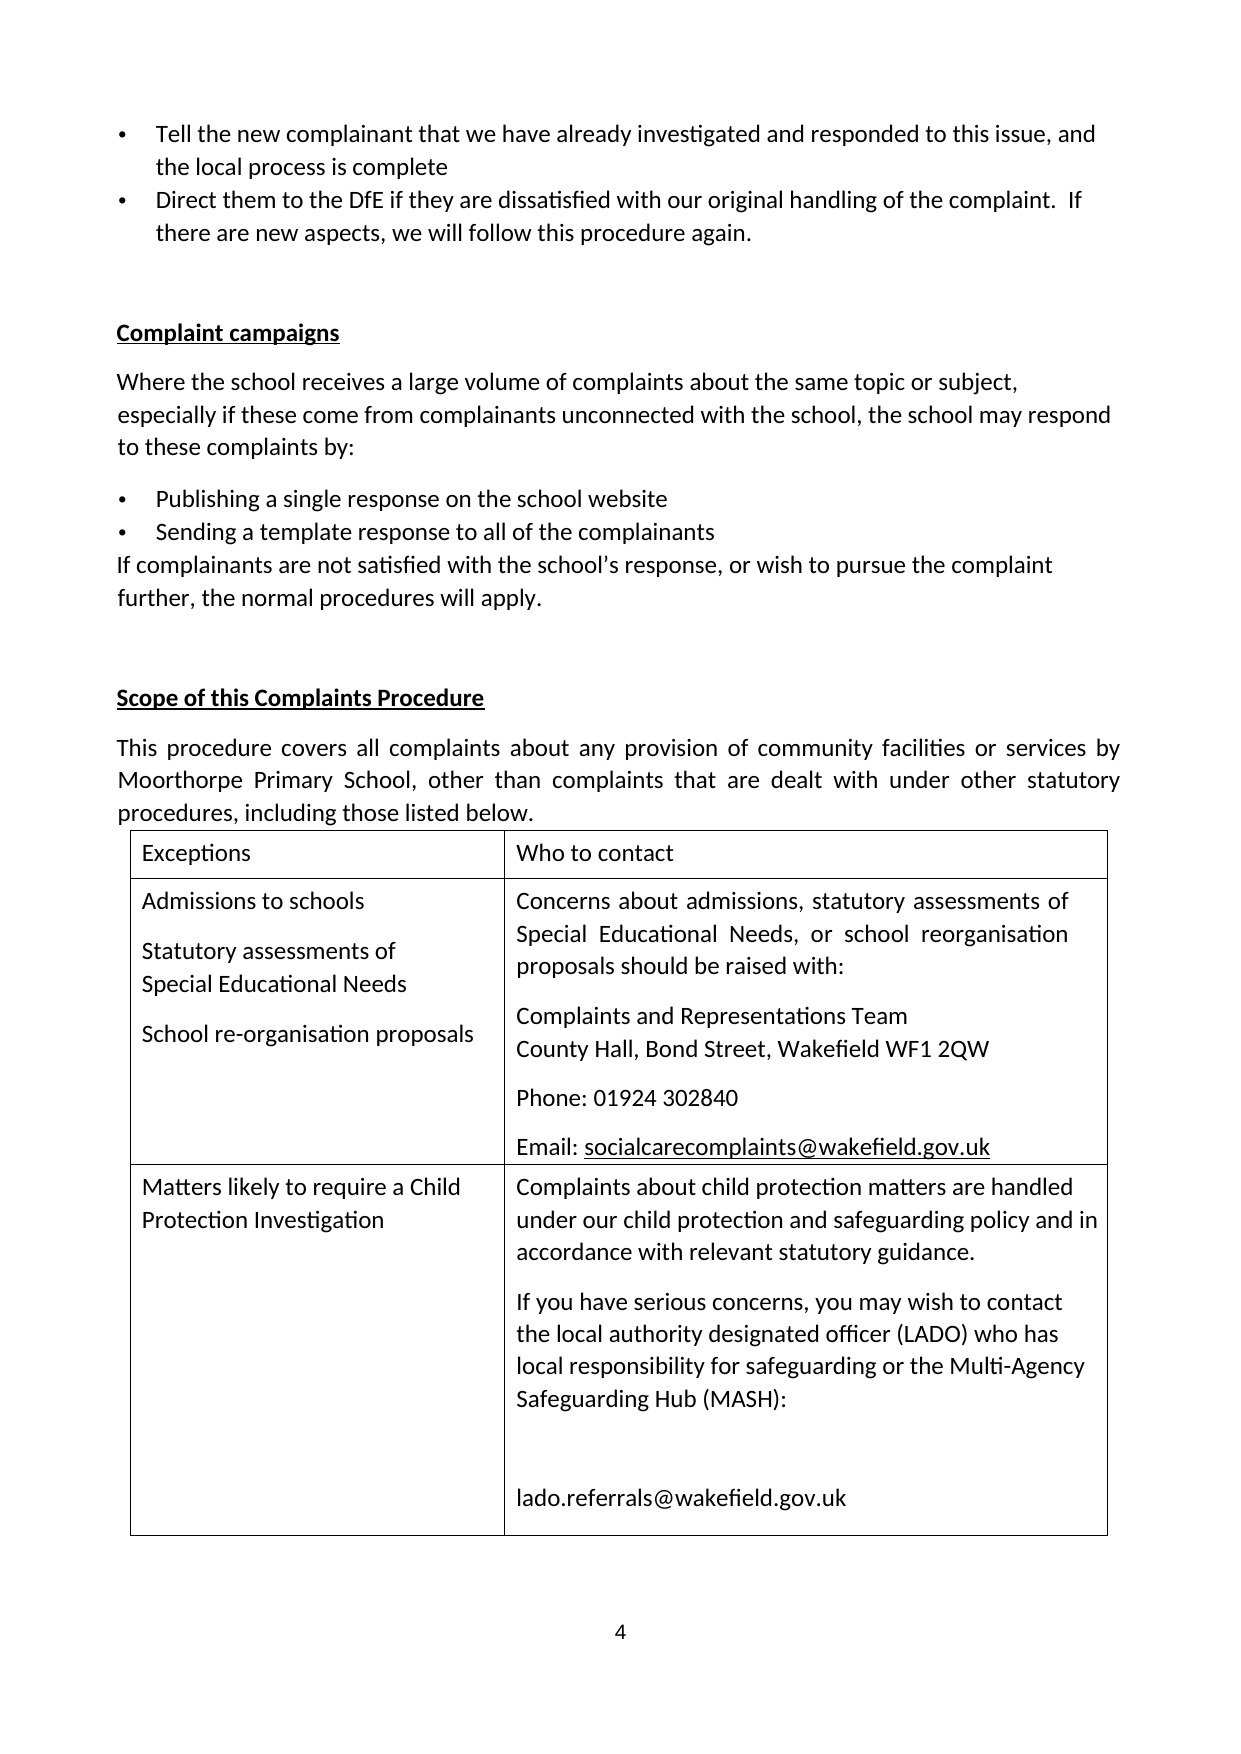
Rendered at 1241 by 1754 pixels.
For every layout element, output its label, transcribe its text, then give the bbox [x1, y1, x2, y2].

list Tell the new complainant that we have already investigated and responded to this issue, and the local process is complete [118, 118, 1122, 182]
table_cell Matters likely to require a Child Protection Investigation [131, 1165, 504, 1535]
table_cell Admissions to schools Statutory assessments of Special Educational Needs School re-organisation proposals [131, 879, 504, 1164]
list Sending a template response to all of the complainants [118, 516, 1122, 547]
text If complainants are not satisfied with the school’s response, or wish to pursue the complaint further, the normal procedures will apply. [116, 550, 1122, 613]
table_cell Concerns about admissions, statutory assessments of Special Educational Needs, or school reorganisation proposals should be raised with: Complaints and Representations Team County Hall, Bond Street, Wakefield WF1 2QW Phone: 01924 302840 Email: socialcarecomplaints@wakefield.gov.uk [505, 879, 1107, 1164]
list Publishing a single response on the school website [118, 483, 1122, 513]
text Where the school receives a large volume of complaints about the same topic or subject, especially if these come from complainants unconnected with the school, the school may respond to these complaints by: [116, 366, 1122, 462]
subtitle Complaint campaigns [116, 317, 1122, 347]
table_header Who to contact [505, 831, 1107, 878]
text This procedure covers all complaints about any provision of community facilities or services by Moorthorpe Primary School, other than complaints that are dealt with under other statutory procedures, including those listed below. [116, 732, 1122, 827]
table_cell Complaints about child protection matters are handled under our child protection and safeguarding policy and in accordance with relevant statutory guidance. If you have serious concerns, you may wish to contact the local authority designated officer (LADO) who has local responsibility for safeguarding or the Multi-Agency Safeguarding Hub (MASH): lado.referrals@wakefield.gov.uk [505, 1165, 1107, 1535]
table_header Exceptions [131, 831, 504, 878]
list Direct them to the DfE if they are dissatisfied with our original handling of the complaint. If there are new aspects, we will follow this procedure again. [118, 184, 1122, 248]
subtitle Scope of this Complaints Procedure [116, 682, 1122, 713]
